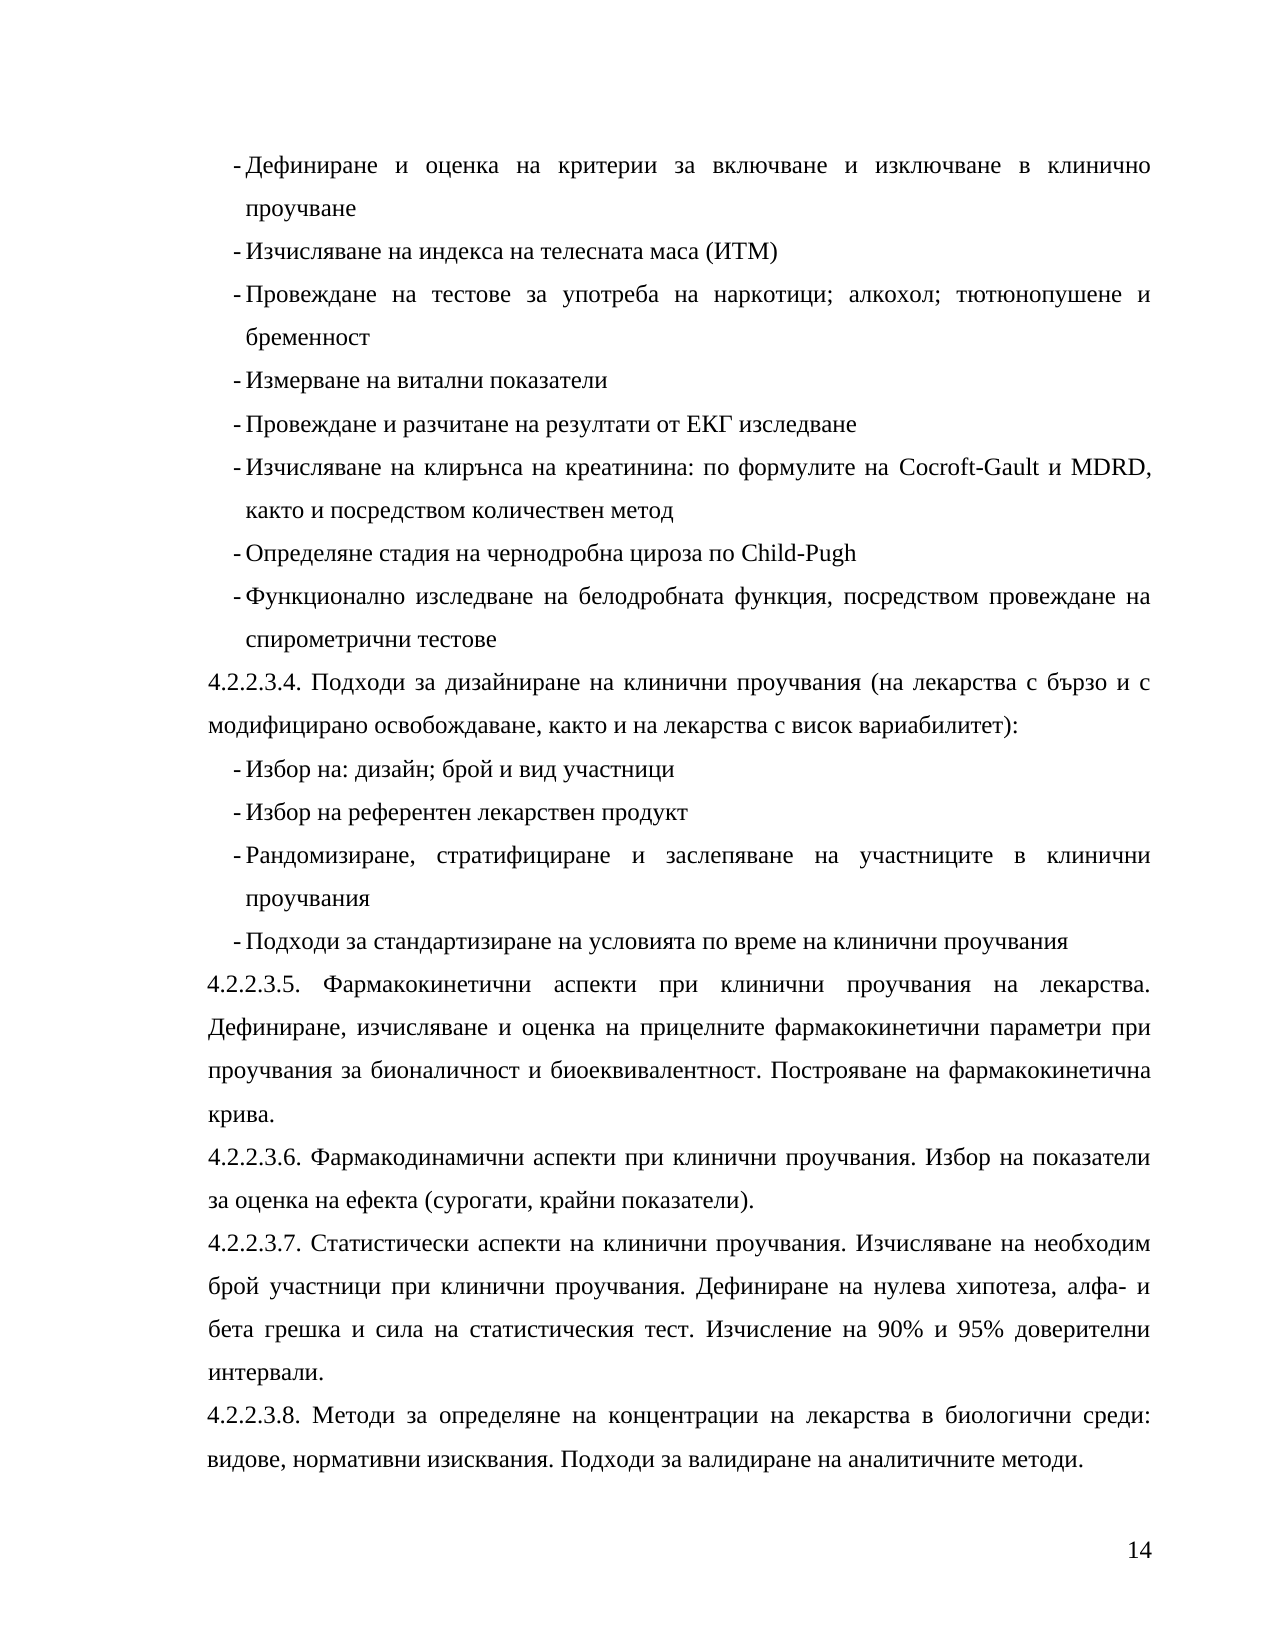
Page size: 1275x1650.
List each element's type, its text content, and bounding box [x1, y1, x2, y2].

list Провеждане и разчитане на резултати от ЕКГ изследване [233, 409, 1152, 437]
list Изчисляване на клирънса на креатинина: по формулите на Cocroft-Gault и MDRD, както и посредством количествен метод [233, 452, 1152, 524]
list Подходи за стандартизиране на условията по време на клинични проучвания [233, 926, 1152, 955]
list Избор на: дизайн; брой и вид участници [233, 754, 1152, 782]
text 4.2.2.3.8. Методи за определяне на концентрации на лекарства в биологични среди: видове, нормативни изисквания. Подходи за валидиране на аналитичните методи. [207, 1401, 1152, 1472]
list Избор на референтен лекарствен продукт [233, 797, 1152, 826]
list 4.2.2.3.6. Фармакодинамични аспекти при клинични проучвания. Избор на показатели за оценка на ефекта (сурогати, крайни показатели). [208, 1142, 1152, 1214]
list 4.2.2.3.4. Подходи за дизайниране на клинични проучвания (на лекарства с бързо и с модифицирано освобождаване, както и на лекарства с висок вариабилитет): [208, 667, 1152, 739]
list 4.2.2.3.7. Статистически аспекти на клинични проучвания. Изчисляване на необходим брой участници при клинични проучвания. Дефиниране на нулева хипотеза, алфа- и бета грешка и сила на статистическия тест. Изчисление на 90% и 95% доверителни интервали. [208, 1228, 1152, 1386]
list Изчисляване на индекса на телесната маса (ИТМ) [233, 236, 1152, 265]
list Определяне стадия на чернодробна цироза по Child-Pugh [233, 538, 1152, 567]
list Рандомизиране, стратифициране и заслепяване на участниците в клинични проучвания [233, 840, 1152, 912]
list Дефиниране и оценка на критерии за включване и изключване в клинично проучване [233, 150, 1152, 222]
list Функционално изследване на белодробната функция, посредством провеждане на спирометрични тестове [233, 581, 1152, 653]
list Измерване на витални показатели [233, 366, 1152, 394]
text 4.2.2.3.5. Фармакокинетични аспекти при клинични проучвания на лекарства. Дефиниране, изчисляване и оценка на прицелните фармакокинетични параметри при проучвания за бионаличност и биоеквивалентност. Построяване на фармакокинетична крива. [207, 969, 1152, 1127]
list Провеждане на тестове за употреба на наркотици; алкохол; тютюнопушене и бременност [233, 279, 1152, 351]
